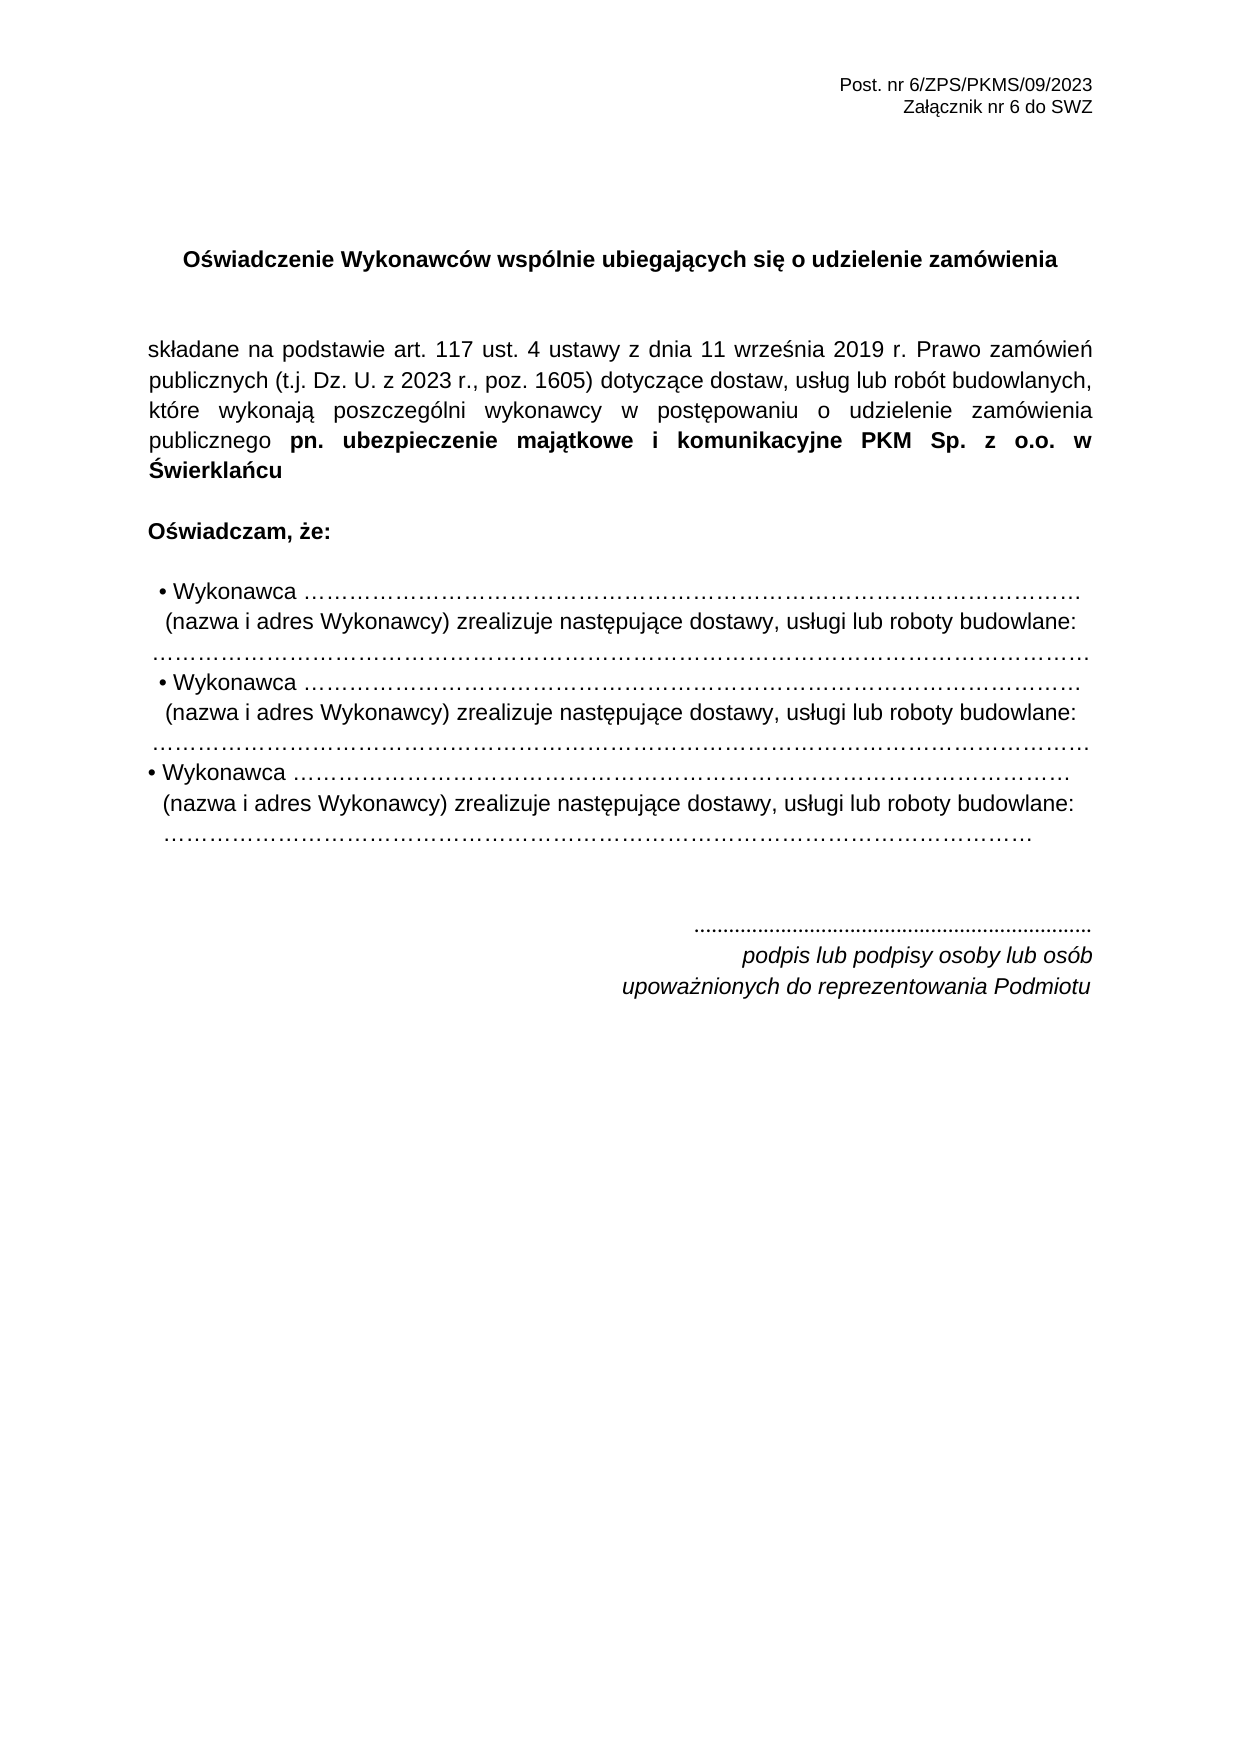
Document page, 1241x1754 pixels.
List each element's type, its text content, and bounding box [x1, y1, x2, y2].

text ..................................................................... [148, 910, 1093, 938]
text • Wykonawca ………………………………………………………………………………………… (nazwa i adres Wykonawcy) zrealizuje następujące dostawy, usługi lub roboty budowlane: …………………………………………………………………………………………………………… [148, 578, 1093, 665]
text Post. nr 6/ZPS/PKMS/09/2023 [148, 74, 1093, 95]
text składane na podstawie art. 117 ust. 4 ustawy z dnia 11 września 2019 r. Prawo zamówień publicznych (t.j. Dz. U. z 2023 r., poz. 1605) dotyczące dostaw, usług lub robót budowlanych, które wykonają poszczególni wykonawcy w postępowaniu o udzielenie zamówienia publicznego pn. ubezpieczenie majątkowe i komunikacyjne PKM Sp. z o.o. w Świerklańcu [148, 336, 1093, 483]
text • Wykonawca ………………………………………………………………………………………… (nazwa i adres Wykonawcy) zrealizuje następujące dostawy, usługi lub roboty budowlane: …………………………………………………………………………………………………………… [148, 669, 1093, 755]
text podpis lub podpisy osoby lub osób [148, 942, 1093, 969]
text Załącznik nr 6 do SWZ [148, 95, 1093, 117]
text upoważnionych do reprezentowania Podmiotu [148, 973, 1093, 999]
text Oświadczam, że: [148, 518, 1093, 544]
text • Wykonawca ………………………………………………………………………………………… (nazwa i adres Wykonawcy) zrealizuje następujące dostawy, usługi lub roboty budowlane: …………………………………………………………………………………………………… [148, 759, 1093, 846]
text Oświadczenie Wykonawców wspólnie ubiegających się o udzielenie zamówienia [148, 246, 1093, 272]
